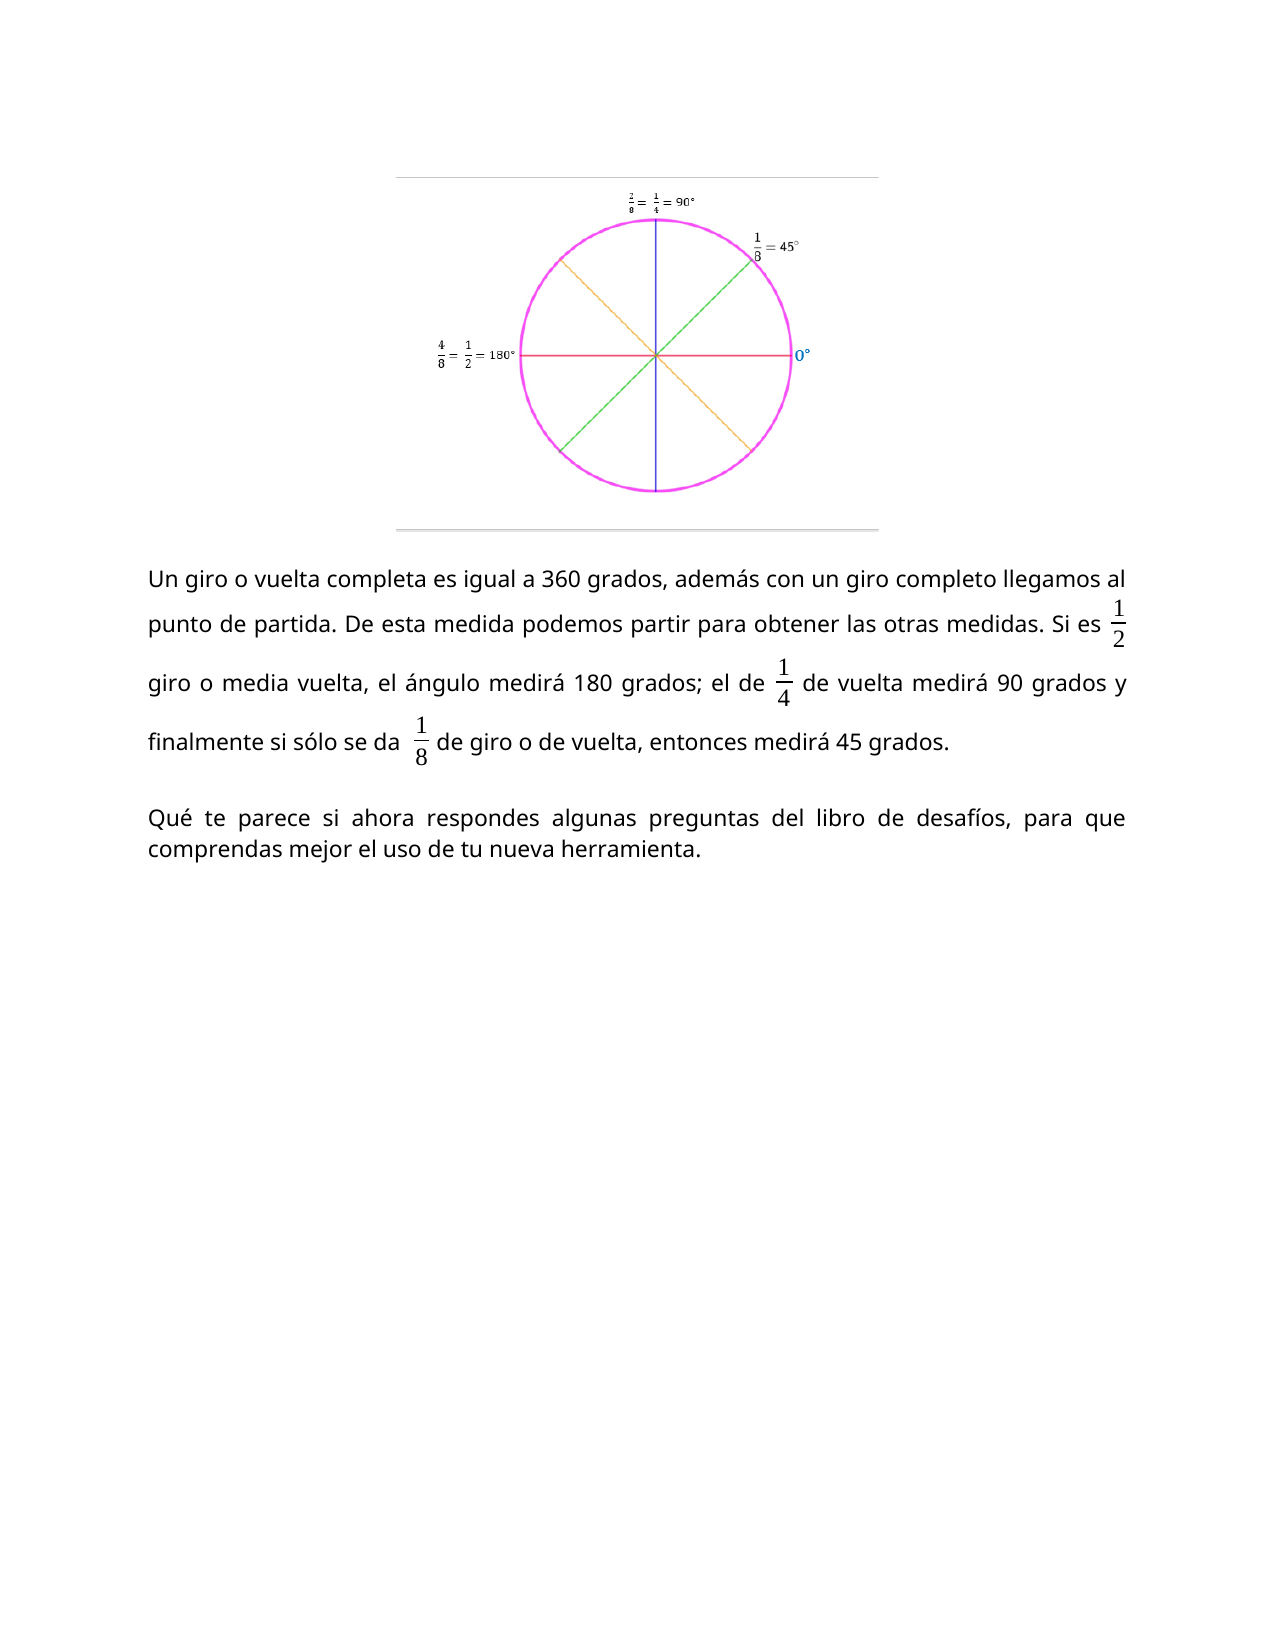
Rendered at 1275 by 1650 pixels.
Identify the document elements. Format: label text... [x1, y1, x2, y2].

picture [396, 177, 879, 532]
text Un giro o vuelta completa es igual a 360 grados, además con un giro completo llegamos al punto de partida. De esta medida podemos partir para obtener las otras medidas. Si es giro o media vuelta, el ángulo medirá 180 grados; el de de vuelta medirá 90 grados y finalmente si sólo se da de giro o de vuelta, entonces medirá 45 grados. [148, 563, 1127, 771]
text Qué te parece si ahora respondes algunas preguntas del libro de desafíos, para que comprendas mejor el uso de tu nueva herramienta. [148, 802, 1127, 865]
